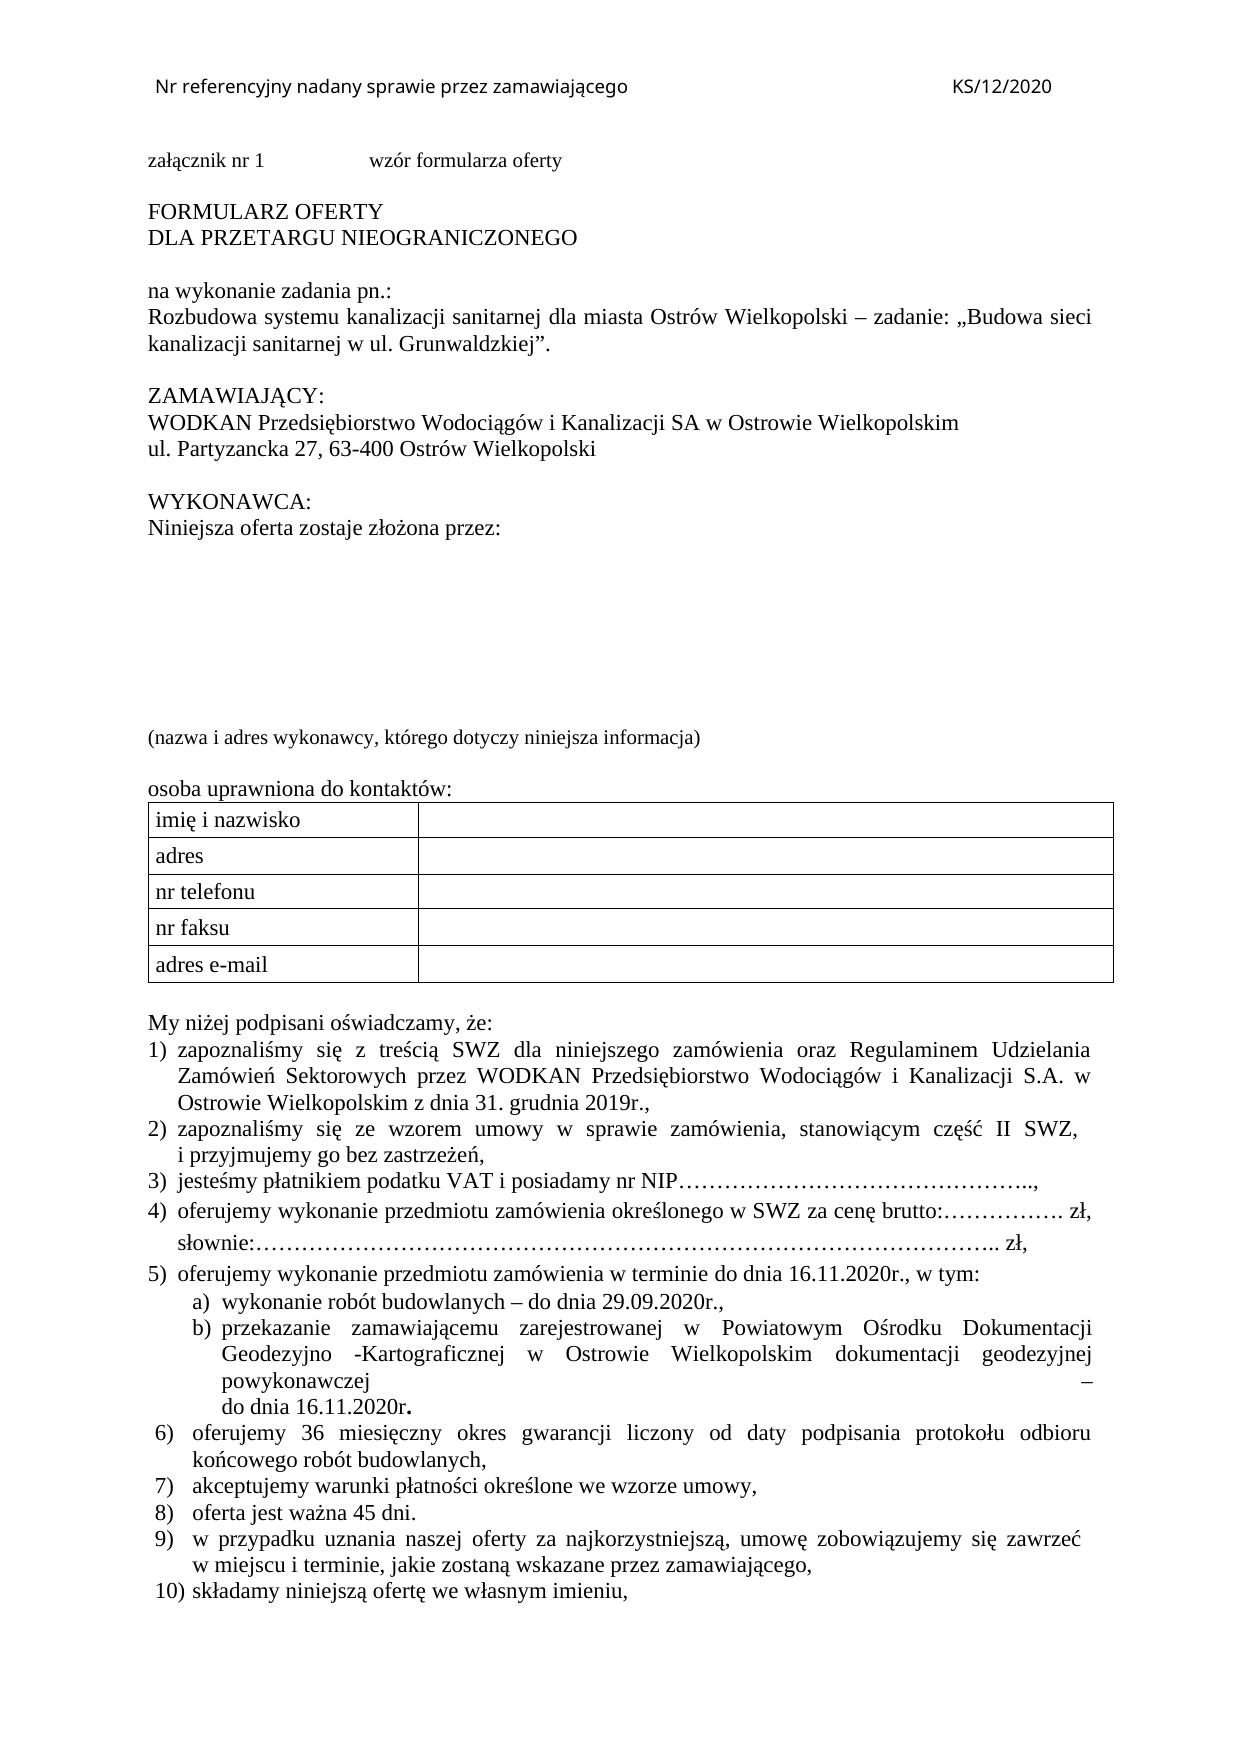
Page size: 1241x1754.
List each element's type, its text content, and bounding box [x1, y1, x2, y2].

text My niżej podpisani oświadczamy, że: [148, 1009, 1093, 1036]
text ul. Partyzancka 27, 63-400 Ostrów Wielkopolski [148, 435, 1093, 462]
list oferta jest ważna 45 dni. [154, 1498, 1093, 1525]
text na wykonanie zadania pn.: [148, 277, 1093, 303]
list akceptujemy warunki płatności określone we wzorze umowy, [154, 1472, 1093, 1498]
text WODKAN Przedsiębiorstwo Wodociągów i Kanalizacji SA w Ostrowie Wielkopolskim [148, 409, 1093, 435]
text Niniejsza oferta zostaje złożona przez: [148, 514, 1093, 541]
list (nazwa i adres wykonawcy, którego dotyczy niniejsza informacja) [148, 725, 1093, 749]
list jesteśmy płatnikiem podatku VAT i posiadamy nr NIP……………………………………….., [148, 1168, 1093, 1194]
text osoba uprawniona do kontaktów: [148, 776, 1093, 802]
subtitle DLA PRZETARGU NIEOGRANICZONEGO [148, 224, 1093, 251]
table_cell adres [149, 838, 418, 873]
table_header [419, 803, 1113, 837]
table_cell [419, 946, 1113, 982]
list zapoznaliśmy się z treścią SWZ dla niniejszego zamówienia oraz Regulaminem Udzielania Zamówień Sektorowych przez WODKAN Przedsiębiorstwo Wodociągów i Kanalizacji S.A. w Ostrowie Wielkopolskim z dnia 31. grudnia 2019r., [148, 1036, 1093, 1115]
list wykonanie robót budowlanych – do dnia 29.09.2020r., [192, 1288, 1093, 1314]
list oferujemy wykonanie przedmiotu zamówienia określonego w SWZ za cenę brutto:……………. zł, słownie:…………………………………………………………………………………….. zł, [148, 1194, 1093, 1256]
table_cell adres e-mail [149, 946, 418, 982]
table_header imię i nazwisko [149, 803, 418, 837]
list zapoznaliśmy się ze wzorem umowy w sprawie zamówienia, stanowiącym część II SWZ, i przyjmujemy go bez zastrzeżeń, [148, 1115, 1093, 1168]
table_cell [419, 838, 1113, 873]
table_cell nr telefonu [149, 875, 418, 908]
table_cell nr faksu [149, 909, 418, 945]
subtitle załącznik nr 1 wzór formularza oferty [148, 148, 1093, 172]
list przekazanie zamawiającemu zarejestrowanej w Powiatowym Ośrodku Dokumentacji Geodezyjno -Kartograficznej w Ostrowie Wielkopolskim dokumentacji geodezyjnej powykonawczej – do dnia 16.11.2020r. [192, 1314, 1093, 1419]
list oferujemy wykonanie przedmiotu zamówienia w terminie do dnia 16.11.2020r., w tym: [148, 1256, 1093, 1288]
text ZAMAWIAJĄCY: [148, 382, 1093, 409]
table_cell [419, 909, 1113, 945]
subtitle FORMULARZ OFERTY [148, 198, 1093, 224]
table_cell [419, 875, 1113, 908]
list w przypadku uznania naszej oferty za najkorzystniejszą, umowę zobowiązujemy się zawrzeć w miejscu i terminie, jakie zostaną wskazane przez zamawiającego, [154, 1525, 1093, 1578]
text WYKONAWCA: [148, 488, 1093, 514]
list oferujemy 36 miesięczny okres gwarancji liczony od daty podpisania protokołu odbioru końcowego robót budowlanych, [154, 1419, 1093, 1472]
list składamy niniejszą ofertę we własnym imieniu, [154, 1578, 1093, 1604]
text Rozbudowa systemu kanalizacji sanitarnej dla miasta Ostrów Wielkopolski – zadanie: „Budowa sieci kanalizacji sanitarnej w ul. Grunwaldzkiej”. [148, 303, 1093, 356]
